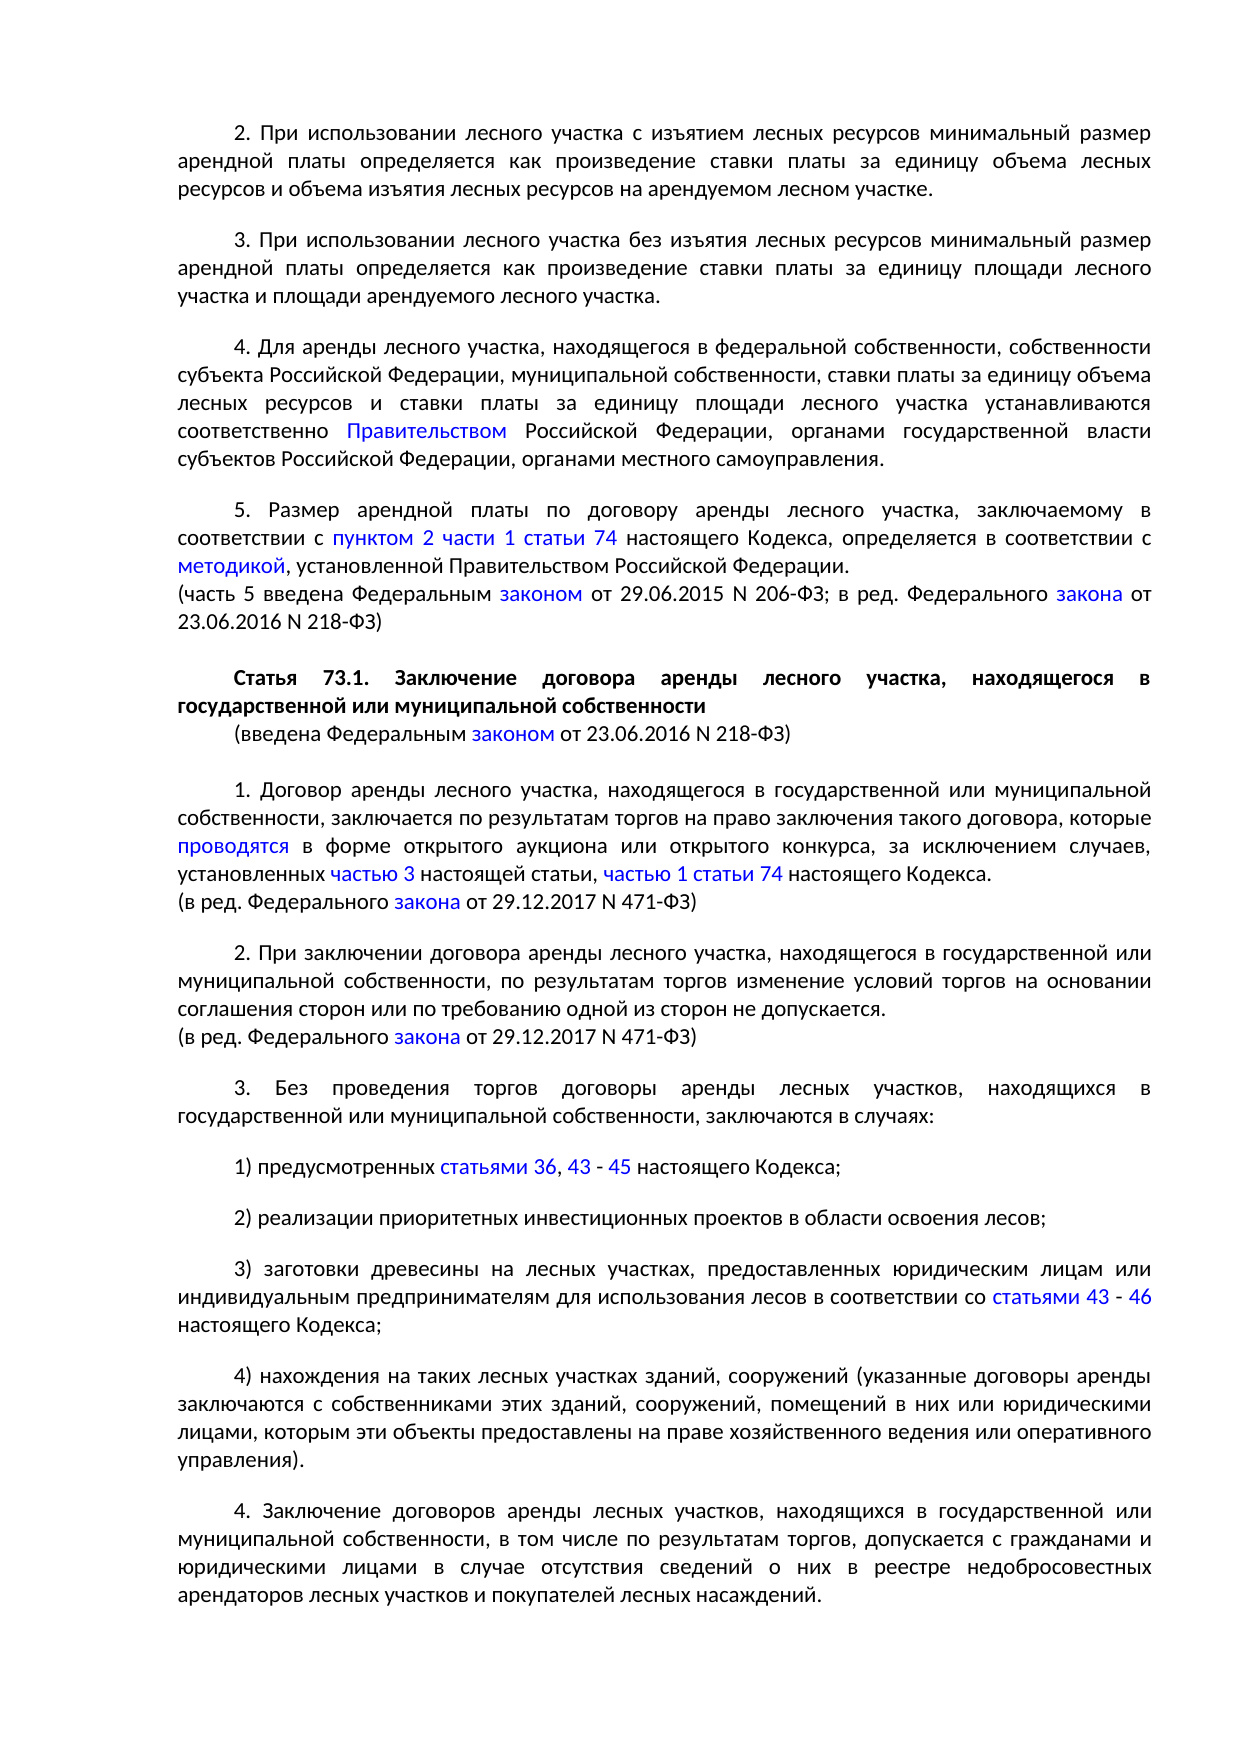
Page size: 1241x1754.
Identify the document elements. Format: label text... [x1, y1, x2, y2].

text 2. При использовании лесного участка с изъятием лесных ресурсов минимальный размер арендной платы определяется как произведение ставки платы за единицу объема лесных ресурсов и объема изъятия лесных ресурсов на арендуемом лесном участке. [177, 118, 1152, 202]
text 3) заготовки древесины на лесных участках, предоставленных юридическим лицам или индивидуальным предпринимателям для использования лесов в соответствии со статьями 43 - 46 настоящего Кодекса; [177, 1254, 1152, 1338]
text 4. Заключение договоров аренды лесных участков, находящихся в государственной или муниципальной собственности, в том числе по результатам торгов, допускается с гражданами и юридическими лицами в случае отсутствия сведений о них в реестре недобросовестных арендаторов лесных участков и покупателей лесных насаждений. [177, 1496, 1152, 1608]
text 3. Без проведения торгов договоры аренды лесных участков, находящихся в государственной или муниципальной собственности, заключаются в случаях: [177, 1073, 1152, 1129]
text 4) нахождения на таких лесных участках зданий, сооружений (указанные договоры аренды заключаются с собственниками этих зданий, сооружений, помещений в них или юридическими лицами, которым эти объекты предоставлены на праве хозяйственного ведения или оперативного управления). [177, 1361, 1152, 1473]
text 2) реализации приоритетных инвестиционных проектов в области освоения лесов; [177, 1203, 1152, 1231]
text (в ред. Федерального закона от 29.12.2017 N 471-ФЗ) [177, 887, 1152, 915]
text 4. Для аренды лесного участка, находящегося в федеральной собственности, собственности субъекта Российской Федерации, муниципальной собственности, ставки платы за единицу объема лесных ресурсов и ставки платы за единицу площади лесного участка устанавливаются соответственно Правительством Российской Федерации, органами государственной власти субъектов Российской Федерации, органами местного самоуправления. [177, 332, 1152, 472]
text 1. Договор аренды лесного участка, находящегося в государственной или муниципальной собственности, заключается по результатам торгов на право заключения такого договора, которые проводятся в форме открытого аукциона или открытого конкурса, за исключением случаев, установленных частью 3 настоящей статьи, частью 1 статьи 74 настоящего Кодекса. [177, 775, 1152, 887]
text 1) предусмотренных статьями 36, 43 - 45 настоящего Кодекса; [177, 1152, 1152, 1180]
title Статья 73.1. Заключение договора аренды лесного участка, находящегося в государственной или муниципальной собственности [177, 663, 1152, 719]
text 5. Размер арендной платы по договору аренды лесного участка, заключаемому в соответствии с пунктом 2 части 1 статьи 74 настоящего Кодекса, определяется в соответствии с методикой, установленной Правительством Российской Федерации. [177, 495, 1152, 579]
text 3. При использовании лесного участка без изъятия лесных ресурсов минимальный размер арендной платы определяется как произведение ставки платы за единицу площади лесного участка и площади арендуемого лесного участка. [177, 225, 1152, 309]
text 2. При заключении договора аренды лесного участка, находящегося в государственной или муниципальной собственности, по результатам торгов изменение условий торгов на основании соглашения сторон или по требованию одной из сторон не допускается. [177, 938, 1152, 1022]
text (в ред. Федерального закона от 29.12.2017 N 471-ФЗ) [177, 1022, 1152, 1050]
text (введена Федеральным законом от 23.06.2016 N 218-ФЗ) [177, 719, 1152, 747]
text (часть 5 введена Федеральным законом от 29.06.2015 N 206-ФЗ; в ред. Федерального закона от 23.06.2016 N 218-ФЗ) [177, 579, 1152, 635]
